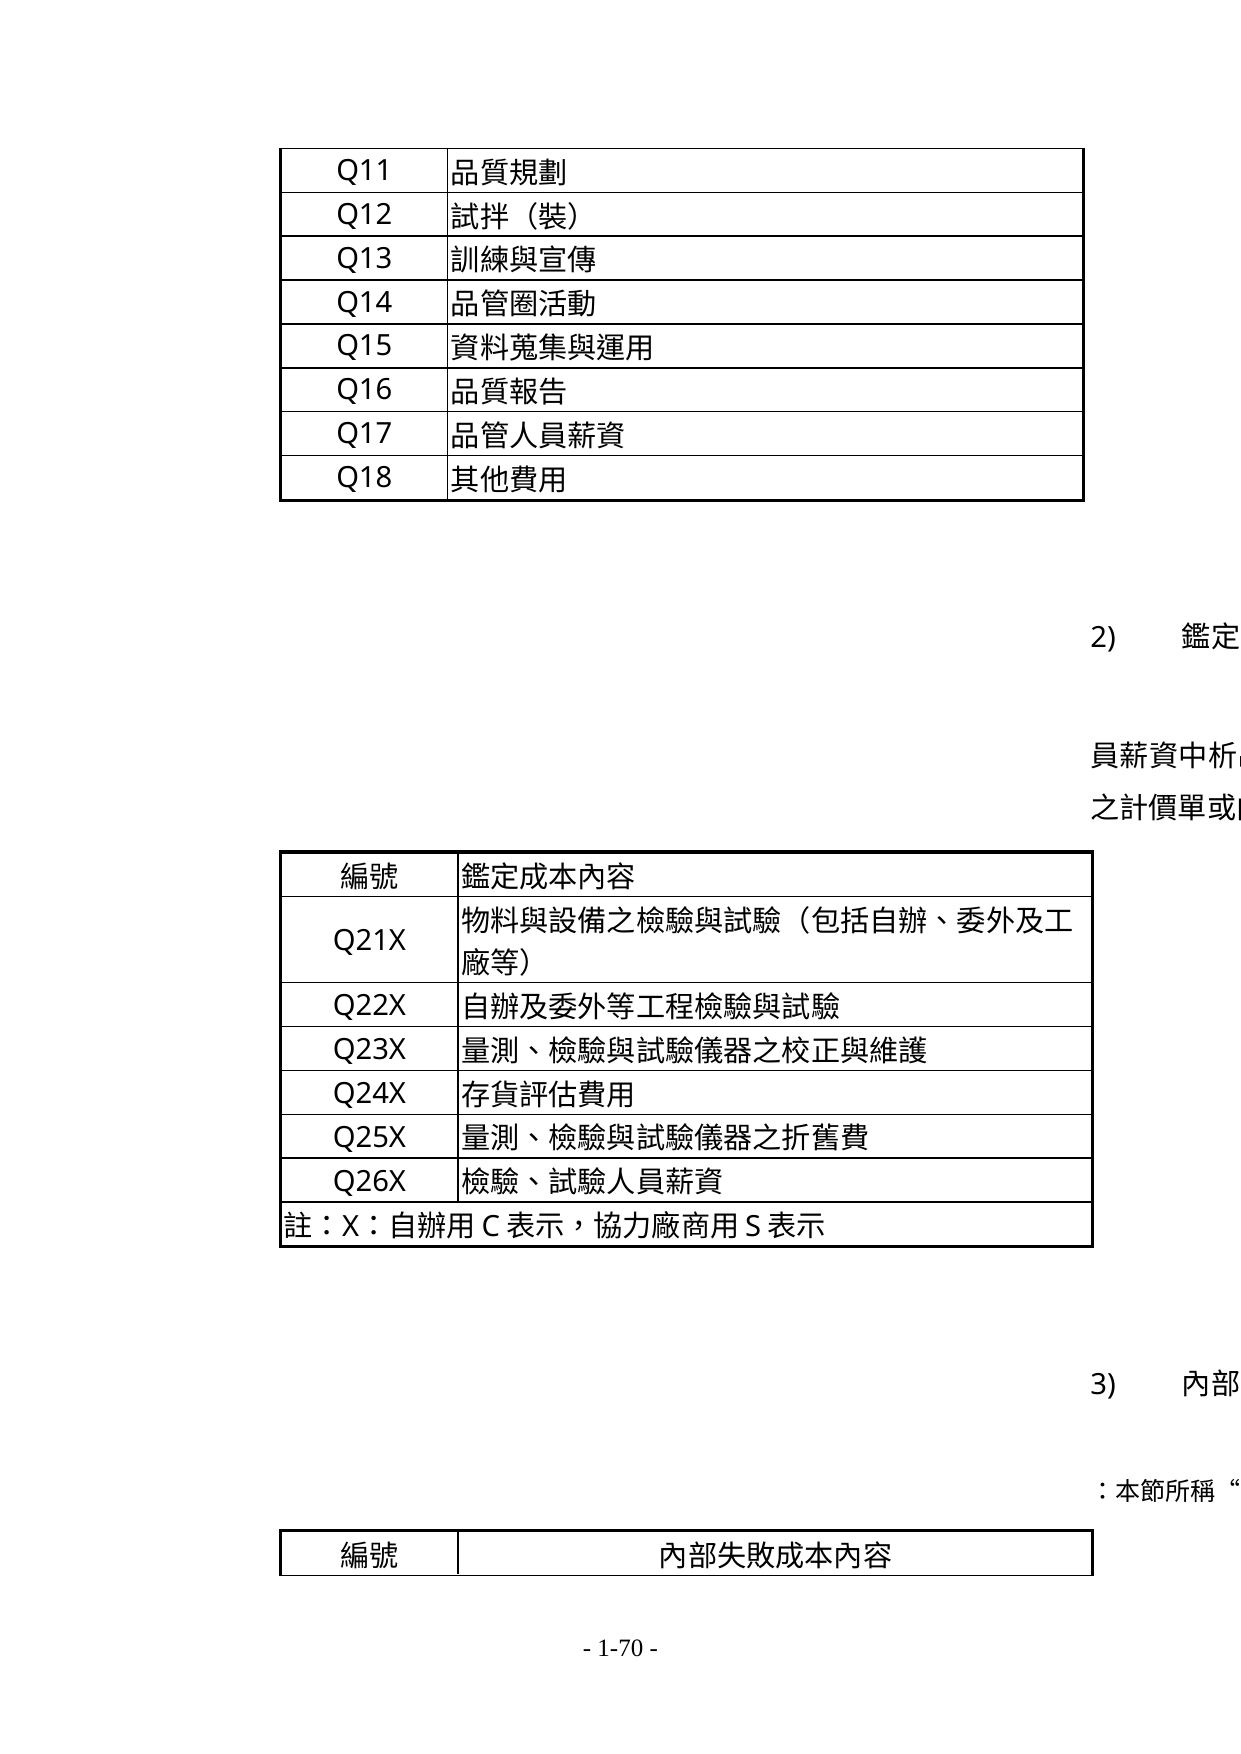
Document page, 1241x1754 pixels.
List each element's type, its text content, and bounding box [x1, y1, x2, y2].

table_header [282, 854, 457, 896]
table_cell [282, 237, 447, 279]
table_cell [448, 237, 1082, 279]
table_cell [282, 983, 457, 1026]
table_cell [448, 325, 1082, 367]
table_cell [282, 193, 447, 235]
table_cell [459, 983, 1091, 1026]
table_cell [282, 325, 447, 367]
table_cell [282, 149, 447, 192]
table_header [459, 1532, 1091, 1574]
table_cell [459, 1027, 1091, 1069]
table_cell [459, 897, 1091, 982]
text (2) 鑑定成本：係指「測試、檢驗及檢查以確定是否維持設定品質之成本」。 [1090, 564, 1240, 656]
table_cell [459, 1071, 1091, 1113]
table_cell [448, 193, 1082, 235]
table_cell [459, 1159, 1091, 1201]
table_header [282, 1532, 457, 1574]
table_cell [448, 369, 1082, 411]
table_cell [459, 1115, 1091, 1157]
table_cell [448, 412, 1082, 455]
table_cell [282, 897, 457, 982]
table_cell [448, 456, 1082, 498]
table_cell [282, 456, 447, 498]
text 註：本節所稱竣工，係指實際工程完成並向業主報請驗收，完成含部份完成，不須指全工程完成。 [1090, 1426, 1240, 1507]
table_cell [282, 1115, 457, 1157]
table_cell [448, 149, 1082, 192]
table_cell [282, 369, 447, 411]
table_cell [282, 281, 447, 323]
text 人員薪資中析出檢驗人員者，送外界單位檢驗（校正）之報銷單據、向總公司調用之特殊儀器攤費、採購儀器之費用或折舊費、赴外檢驗如駐廠、赴料源調查等之差旅費，發包觀測系統之計價單或向外租用儀器之費用，如由承包商負責時，每次計價時請承包商提出相關之鑑定費用單據。 [1090, 679, 1240, 827]
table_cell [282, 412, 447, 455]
text (3) 內部失敗成本：係指「竣工前，被業主或我方自行發現的失敗成本」。 [1090, 1310, 1240, 1403]
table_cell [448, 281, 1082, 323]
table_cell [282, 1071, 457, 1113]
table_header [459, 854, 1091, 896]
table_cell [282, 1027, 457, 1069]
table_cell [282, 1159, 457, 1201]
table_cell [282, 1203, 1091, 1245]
